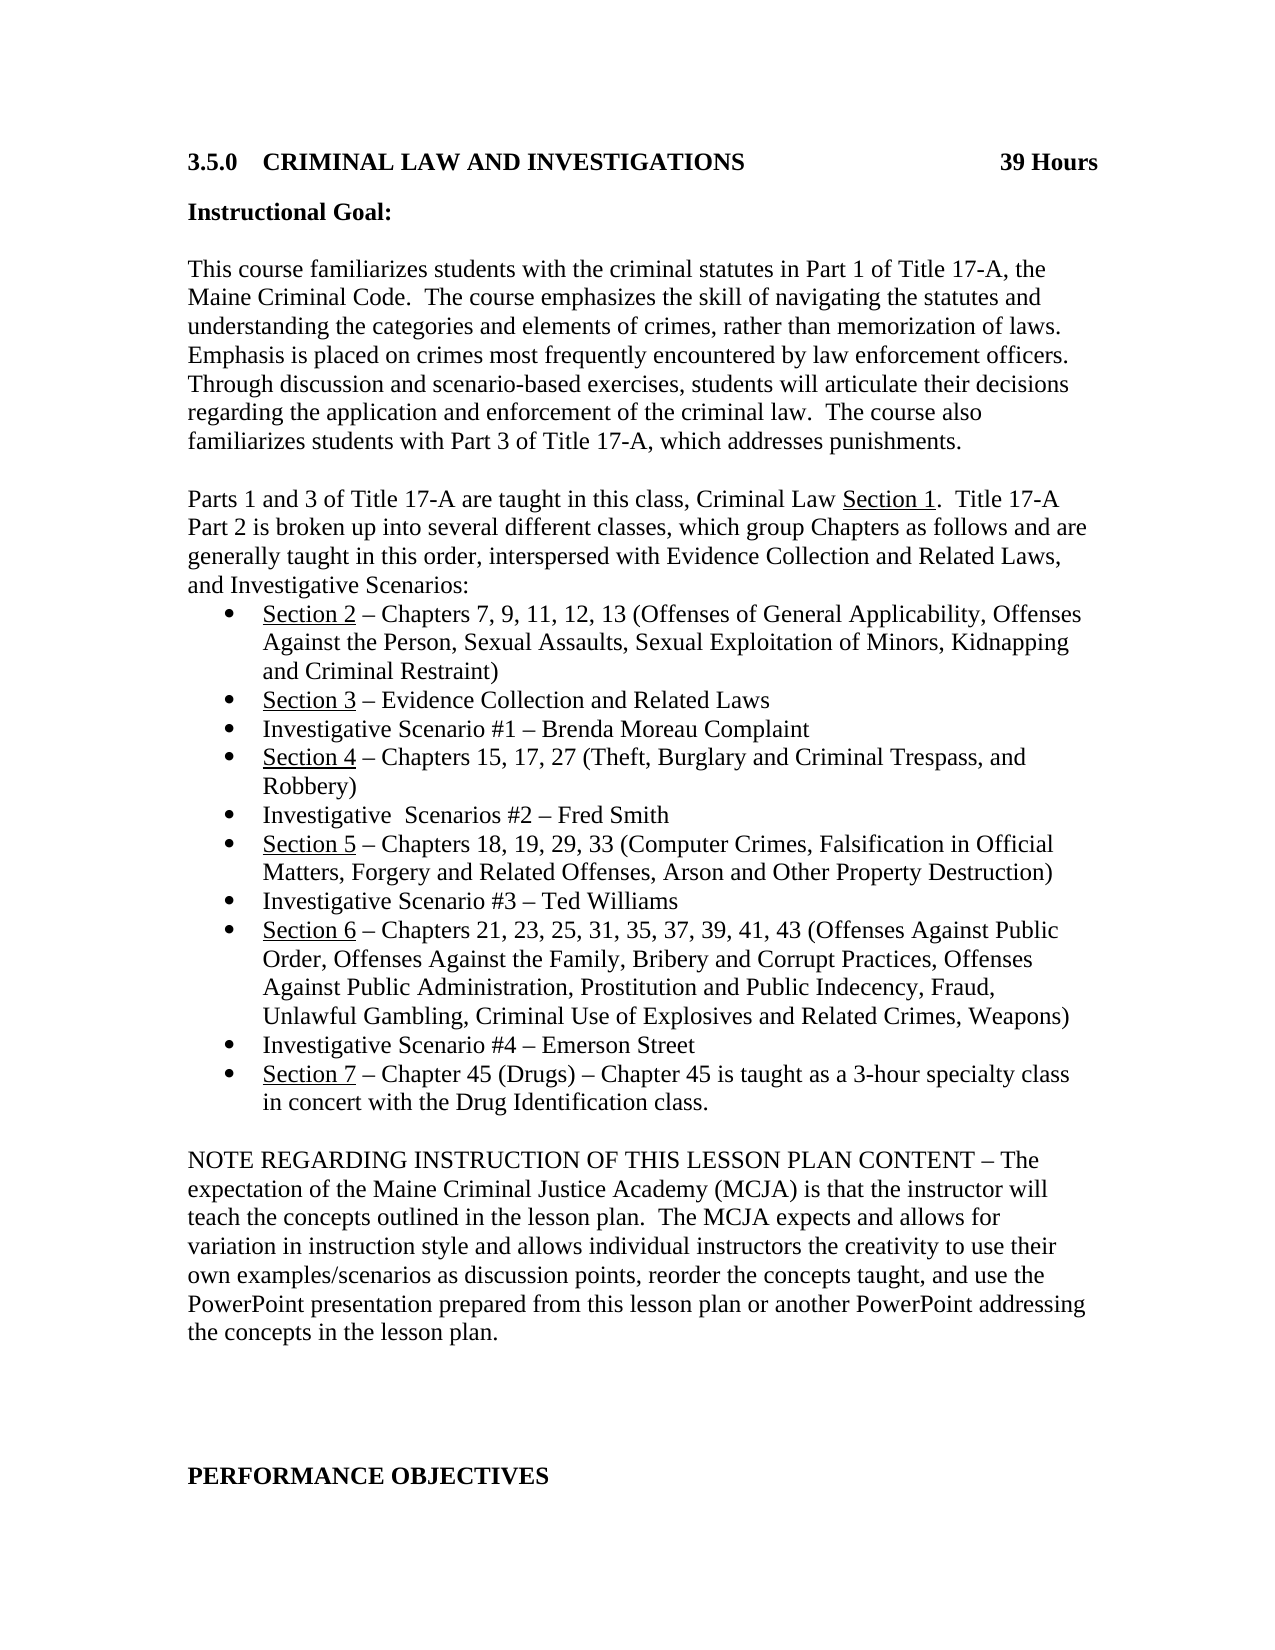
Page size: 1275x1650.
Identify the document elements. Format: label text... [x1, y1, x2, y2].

list Investigative Scenario #4 – Emerson Street [225, 1030, 1087, 1059]
list Investigative Scenarios #2 – Fred Smith [225, 800, 1087, 829]
list Section 7 – Chapter 45 (Drugs) – Chapter 45 is taught as a 3-hour specialty class in concert with the Drug Identification class. [225, 1059, 1087, 1116]
list Section 5 – Chapters 18, 19, 29, 33 (Computer Crimes, Falsification in Official Matters, Forgery and Related Offenses, Arson and Other Property Destruction) [225, 829, 1087, 886]
list Section 4 – Chapters 15, 17, 27 (Theft, Burglary and Criminal Trespass, and Robbery) [225, 742, 1087, 800]
list Investigative Scenario #1 – Brenda Moreau Complaint [225, 714, 1087, 742]
text This course familiarizes students with the criminal statutes in Part 1 of Title 17-A, the Maine Criminal Code. The course emphasizes the skill of navigating the statutes and understanding the categories and elements of crimes, rather than memorization of laws. Emphasis is placed on crimes most frequently encountered by law enforcement officers. Through discussion and scenario-based exercises, students will articulate their decisions regarding the application and enforcement of the criminal law. The course also familiarizes students with Part 3 of Title 17-A, which addresses punishments. [187, 254, 1087, 455]
text Parts 1 and 3 of Title 17-A are taught in this class, Criminal Law Section 1. Title 17-A Part 2 is broken up into several different classes, which group Chapters as follows and are generally taught in this order, interspersed with Evidence Collection and Related Laws, and Investigative Scenarios: [187, 484, 1087, 599]
list Section 3 – Evidence Collection and Related Laws [225, 685, 1087, 714]
text Instructional Goal: [187, 200, 1102, 225]
text NOTE REGARDING INSTRUCTION OF THIS LESSON PLAN CONTENT – The expectation of the Maine Criminal Justice Academy (MCJA) is that the instructor will teach the concepts outlined in the lesson plan. The MCJA expects and allows for variation in instruction style and allows individual instructors the creativity to use their own examples/scenarios as discussion points, reorder the concepts taught, and use the PowerPoint presentation prepared from this lesson plan or another PowerPoint addressing the concepts in the lesson plan. [187, 1145, 1087, 1346]
list Investigative Scenario #3 – Ted Williams [225, 886, 1087, 915]
list Section 2 – Chapters 7, 9, 11, 12, 13 (Offenses of General Applicability, Offenses Against the Person, Sexual Assaults, Sexual Exploitation of Minors, Kidnapping and Criminal Restraint) [225, 599, 1087, 685]
list Section 6 – Chapters 21, 23, 25, 31, 35, 37, 39, 41, 43 (Offenses Against Public Order, Offenses Against the Family, Bribery and Corrupt Practices, Offenses Against Public Administration, Prostitution and Public Indecency, Fraud, Unlawful Gambling, Criminal Use of Explosives and Related Crimes, Weapons) [225, 915, 1087, 1030]
list CRIMINAL LAW AND INVESTIGATIONS 39 Hours [187, 150, 1102, 175]
text PERFORMANCE OBJECTIVES [187, 1461, 1087, 1490]
